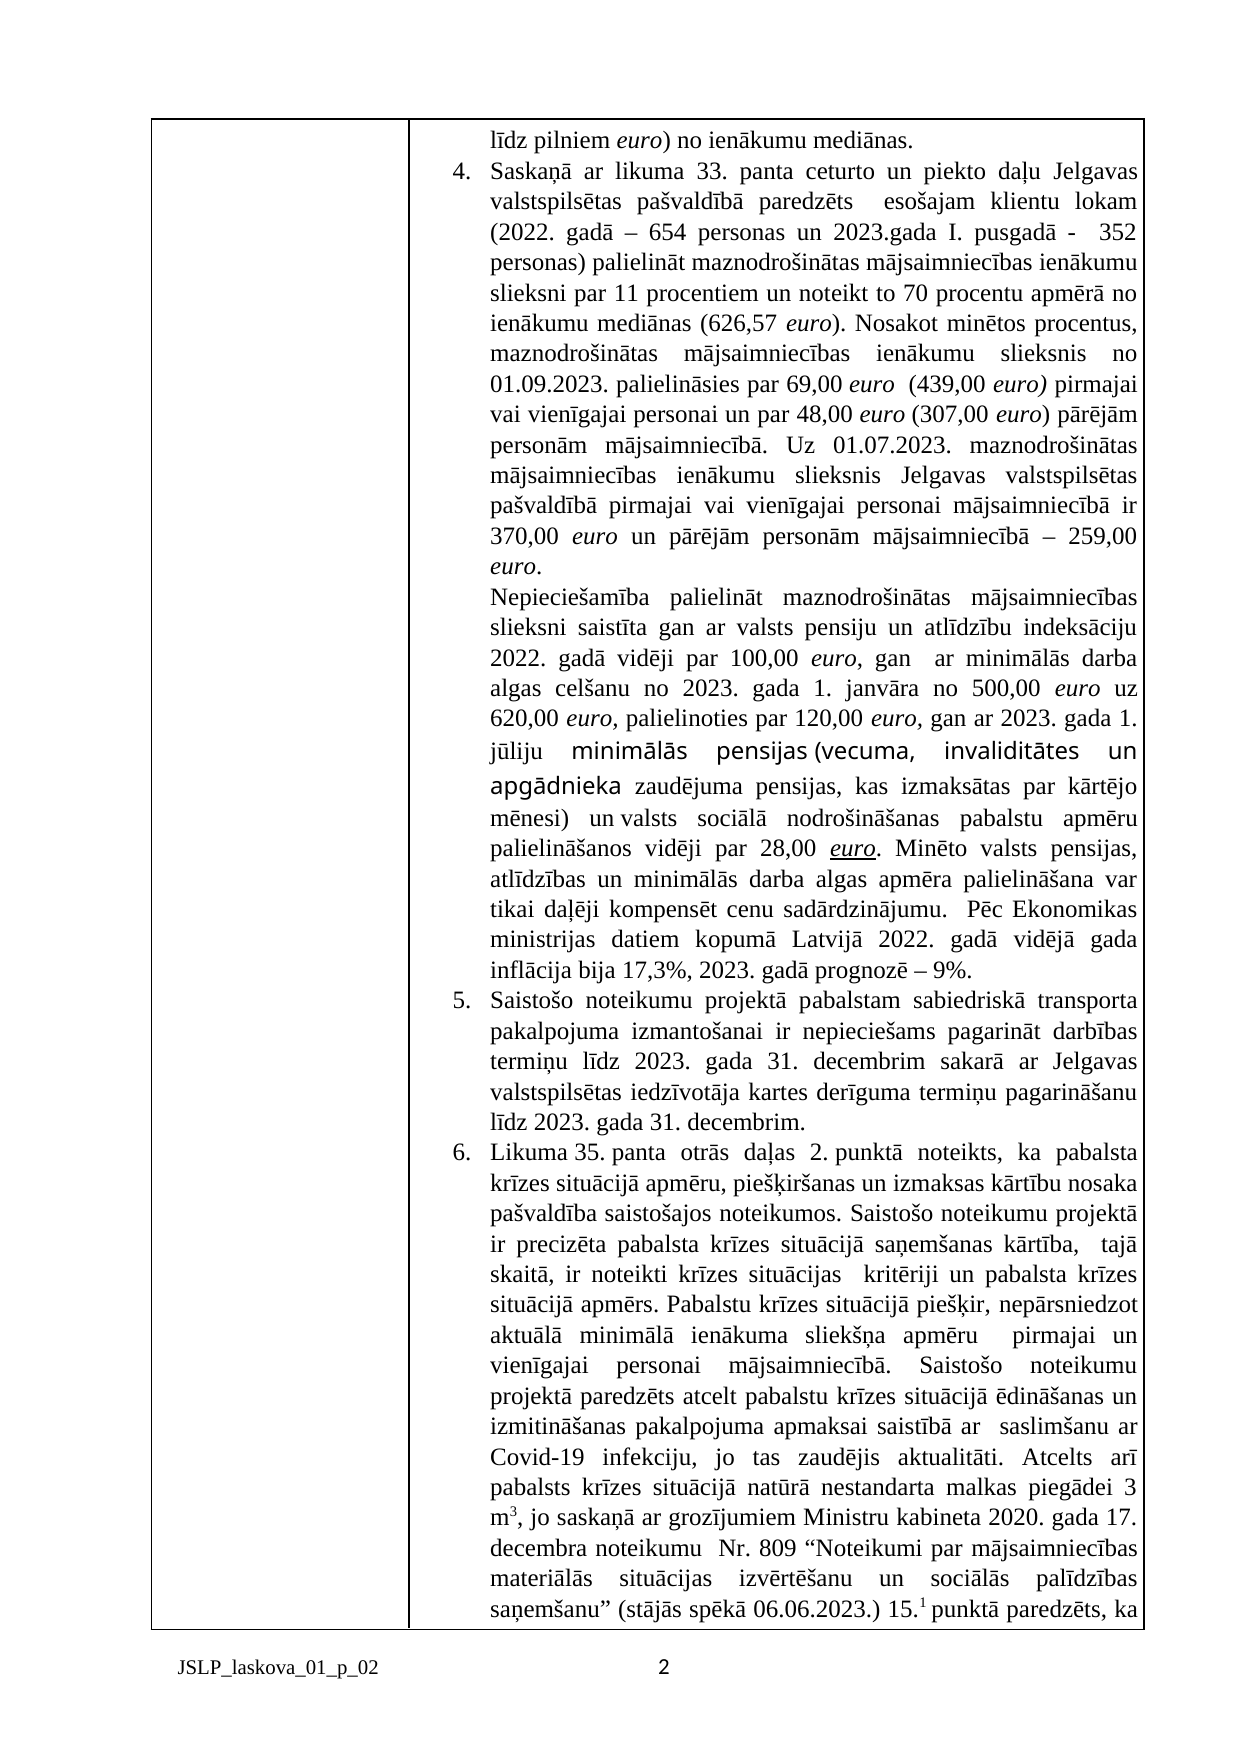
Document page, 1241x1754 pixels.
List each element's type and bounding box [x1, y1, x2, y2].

table_cell [152, 120, 408, 1628]
table_cell [410, 120, 1143, 1628]
